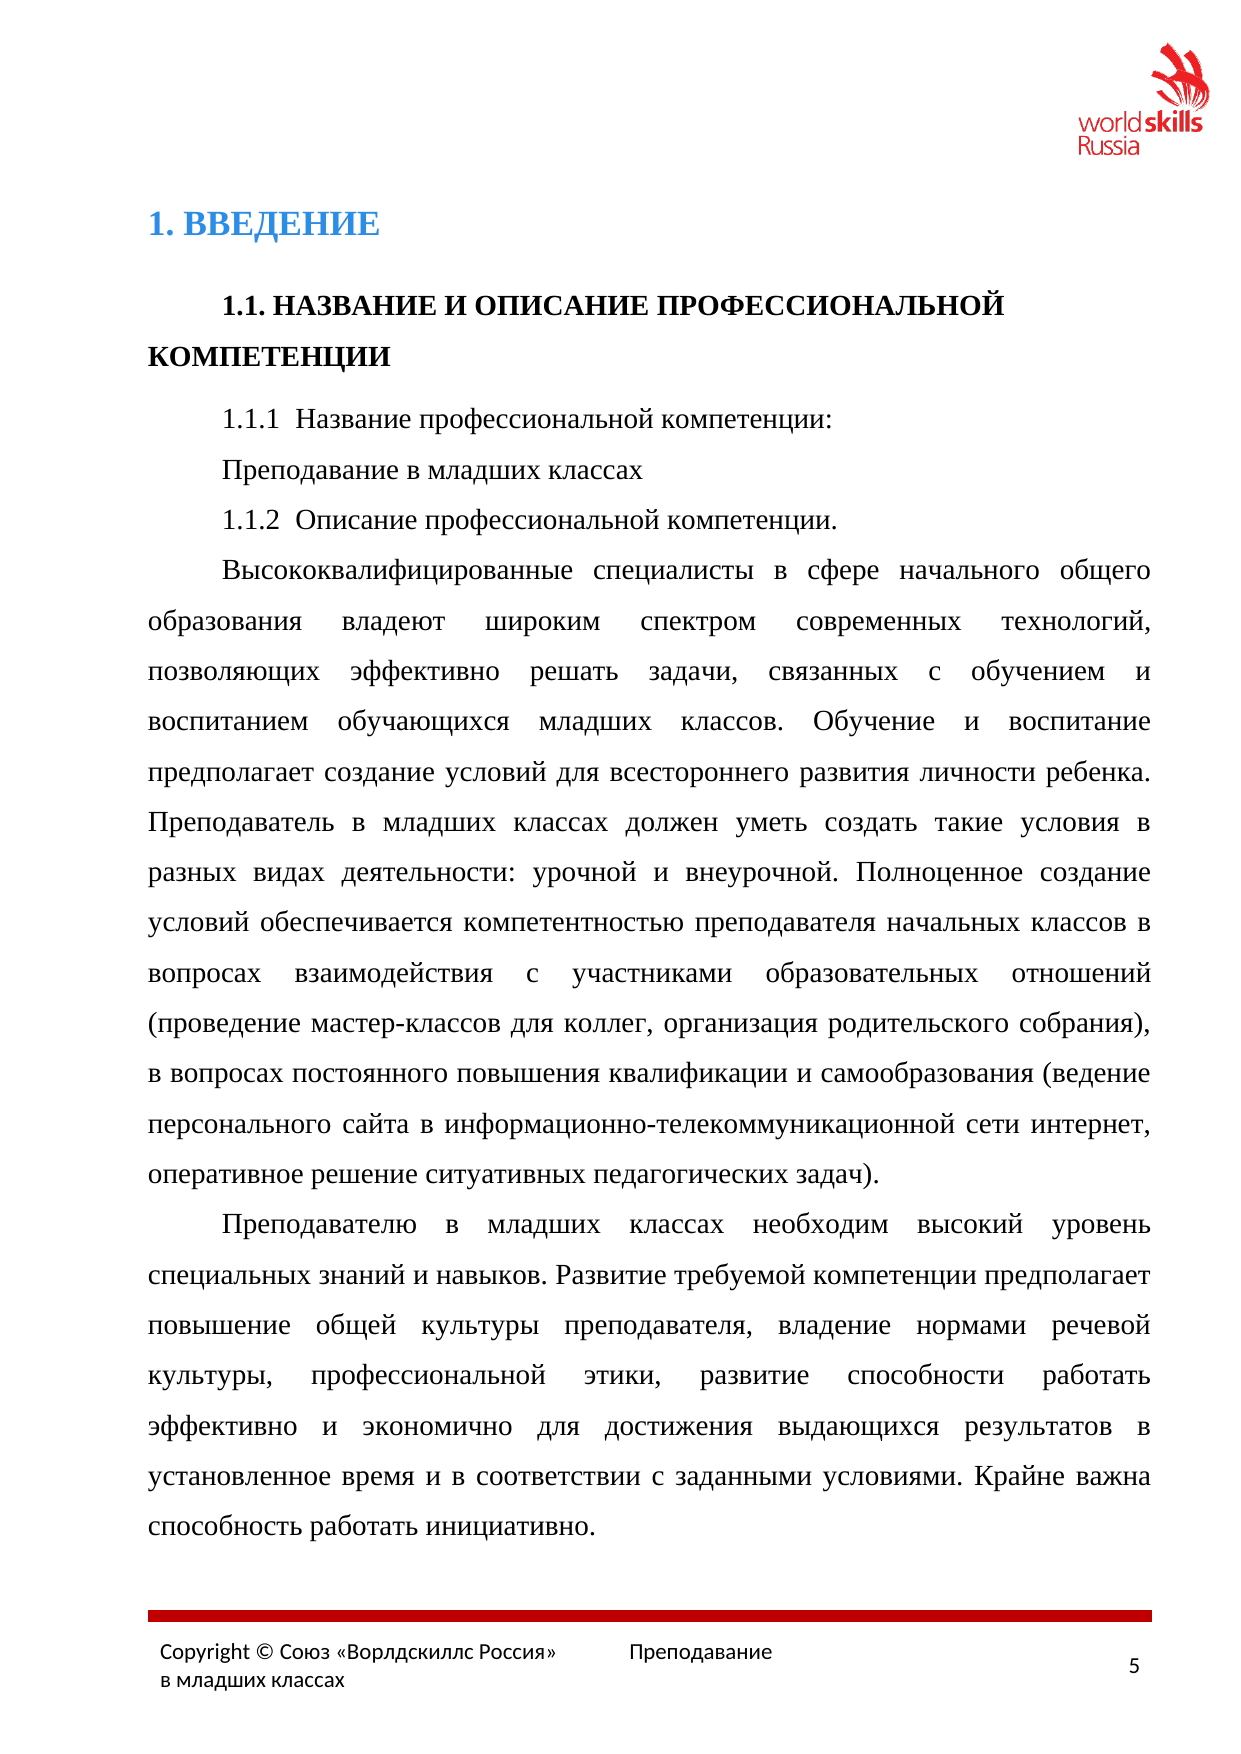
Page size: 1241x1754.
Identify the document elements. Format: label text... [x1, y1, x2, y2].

text 1. ВВЕДЕНИЕ [148, 202, 1152, 243]
text Преподавание в младших классах [148, 452, 1152, 485]
picture [1078, 42, 1235, 155]
text Высококвалифицированные специалисты в сфере начального общего образования владеют широким спектром современных технологий, позволяющих эффективно решать задачи, связанных с обучением и воспитанием обучающихся младших классов. Обучение и воспитание предполагает создание условий для всестороннего развития личности ребенка. Преподаватель в младших классах должен уметь создать такие условия в разных видах деятельности: урочной и внеурочной. Полноценное создание условий обеспечивается компетентностью преподавателя начальных классов в вопросах взаимодействия с участниками образовательных отношений (проведение мастер-классов для коллег, организация родительского собрания), в вопросах постоянного повышения квалификации и самообразования (ведение персонального сайта в информационно-телекоммуникационной сети интернет, оперативное решение ситуативных педагогических задач). [148, 552, 1152, 1190]
text Преподавателю в младших классах необходим высокий уровень специальных знаний и навыков. Развитие требуемой компетенции предполагает повышение общей культуры преподавателя, владение нормами речевой культуры, профессиональной этики, развитие способности работать эффективно и экономично для достижения выдающихся результатов в установленное время и в соответствии с заданными условиями. Крайне важна способность работать инициативно. [148, 1206, 1152, 1542]
text 1.1.2 Описание профессиональной компетенции. [148, 502, 1152, 536]
text 1.1.1 Название профессиональной компетенции: [148, 401, 1152, 435]
text 1.1. Название и описание профессиональной компетенции [148, 288, 1152, 372]
